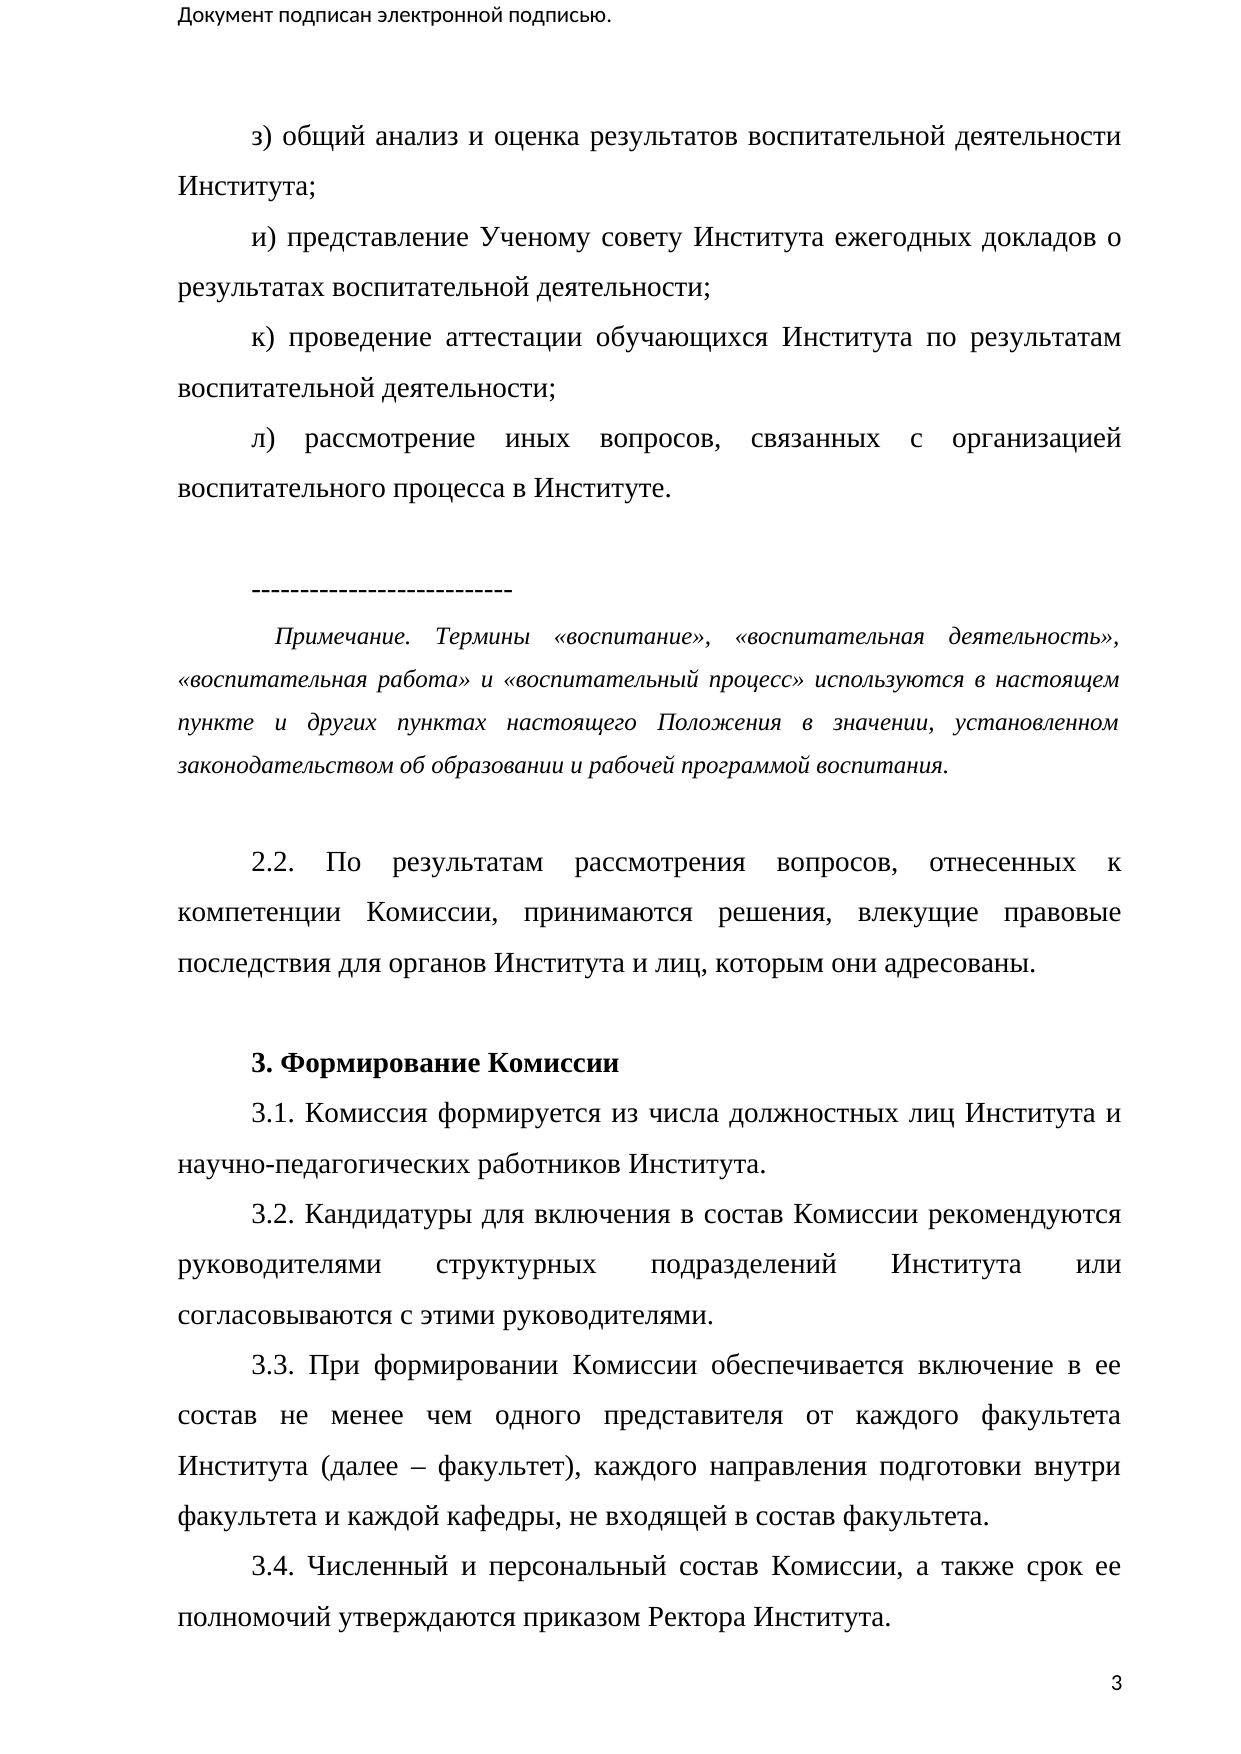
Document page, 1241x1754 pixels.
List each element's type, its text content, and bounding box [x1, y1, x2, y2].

text 3.4. Численный и персональный состав Комиссии, а также срок ее полномочий утверждаются приказом Ректора Института. [177, 1548, 1122, 1632]
text и) представление Ученому совету Института ежегодных докладов о результатах воспитательной деятельности; [177, 219, 1122, 303]
text 3.3. При формировании Комиссии обеспечивается включение в ее состав не менее чем одного представителя от каждого факультета Института (далее – факультет), каждого направления подготовки внутри факультета и каждой кафедры, не входящей в состав факультета. [177, 1347, 1122, 1532]
text 3.1. Комиссия формируется из числа должностных лиц Института и научно-педагогических работников Института. [177, 1096, 1122, 1179]
text л) рассмотрение иных вопросов, связанных с организацией воспитательного процесса в Институте. [177, 420, 1122, 504]
text 3. Формирование Комиссии [177, 1045, 1122, 1079]
text --------------------------- [177, 571, 1122, 604]
text 3.2. Кандидатуры для включения в состав Комиссии рекомендуются руководителями структурных подразделений Института или согласовываются с этими руководителями. [177, 1196, 1122, 1330]
text Примечание. Термины «воспитание», «воспитательная деятельность», «воспитательная работа» и «воспитательный процесс» используются в настоящем пункте и других пунктах настоящего Положения в значении, установленном законодательством об образовании и рабочей программой воспитания. [177, 621, 1122, 779]
text к) проведение аттестации обучающихся Института по результатам воспитательной деятельности; [177, 319, 1122, 403]
text з) общий анализ и оценка результатов воспитательной деятельности Института; [177, 118, 1122, 202]
text 2.2. По результатам рассмотрения вопросов, отнесенных к компетенции Комиссии, принимаются решения, влекущие правовые последствия для органов Института и лиц, которым они адресованы. [177, 844, 1122, 978]
